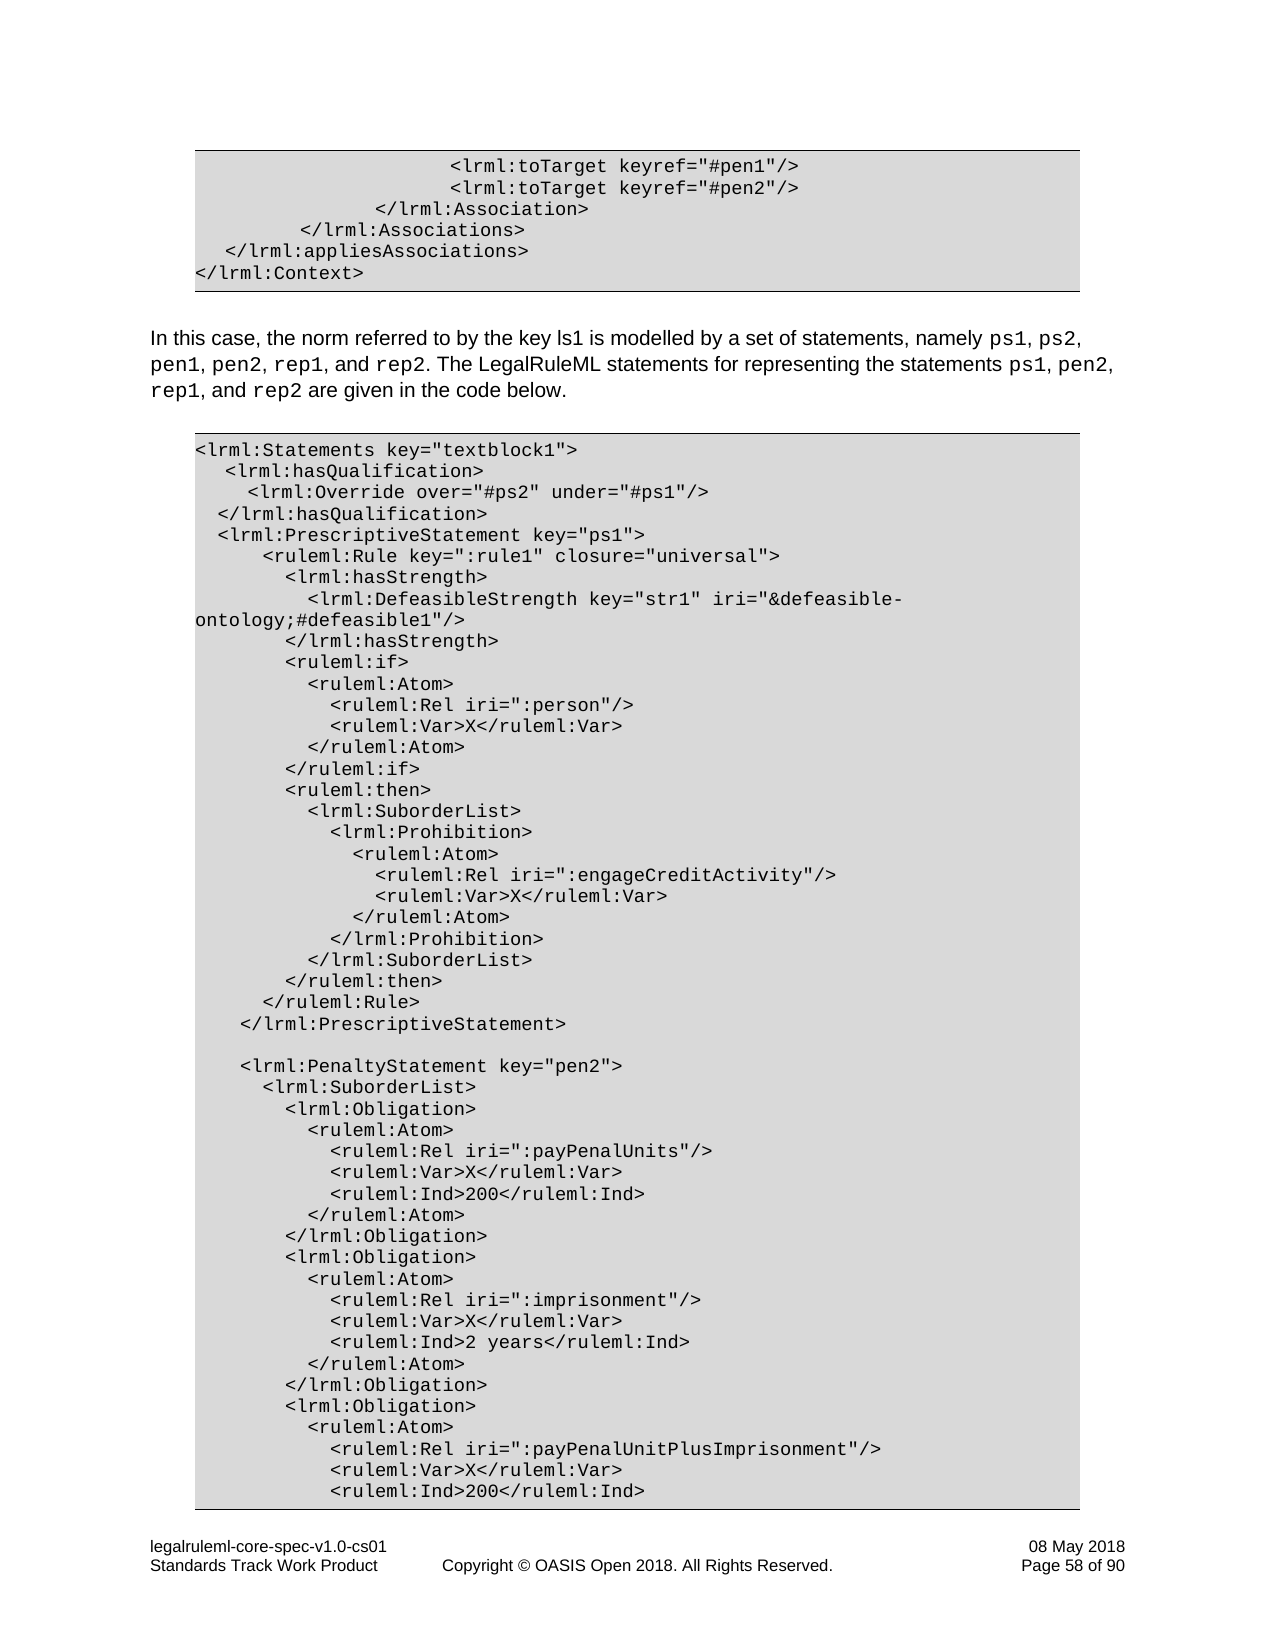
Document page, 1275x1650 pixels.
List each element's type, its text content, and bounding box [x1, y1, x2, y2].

text </ruleml:Atom> [195, 1347, 1080, 1368]
text </ruleml:Atom> [195, 1198, 1080, 1219]
text <lrml:toTarget keyref="#pen1"/> [195, 151, 1080, 171]
text </lrml:hasStrength> [195, 624, 1080, 646]
text <ruleml:then> [195, 773, 1080, 794]
text <ruleml:Atom> [195, 1262, 1080, 1283]
text <lrml:PenaltyStatement key="pen2"> [195, 1049, 1080, 1071]
text <lrml:hasStrength> [195, 561, 1080, 582]
text <lrml:hasQualification> [195, 454, 1080, 476]
text </lrml:Context> [195, 256, 1080, 291]
text <lrml:SuborderList> [195, 794, 1080, 816]
text <lrml:Override over="#ps2" under="#ps1"/> [195, 476, 1080, 497]
text <lrml:Statements key="textblock1"> [195, 434, 1080, 454]
text </lrml:SuborderList> [195, 943, 1080, 964]
text </lrml:Association> [195, 192, 1080, 214]
text </ruleml:Atom> [195, 901, 1080, 922]
text <lrml:Prohibition> [195, 816, 1080, 837]
text <ruleml:if> [195, 646, 1080, 667]
text <ruleml:Rel iri=":payPenalUnits"/> [195, 1134, 1080, 1156]
text <ruleml:Ind>200</ruleml:Ind> [195, 1177, 1080, 1198]
text </lrml:PrescriptiveStatement> [195, 1007, 1080, 1028]
text <lrml:Obligation> [195, 1241, 1080, 1262]
text <ruleml:Var>X</ruleml:Var> [195, 709, 1080, 731]
text <ruleml:Atom> [195, 1113, 1080, 1134]
text <lrml:toTarget keyref="#pen2"/> [195, 171, 1080, 192]
text <lrml:PrescriptiveStatement key="ps1"> [195, 518, 1080, 539]
text <ruleml:Var>X</ruleml:Var> [195, 1304, 1080, 1326]
text <ruleml:Rel iri=":person"/> [195, 688, 1080, 709]
text <ruleml:Rel iri=":imprisonment"/> [195, 1283, 1080, 1304]
text </lrml:Obligation> [195, 1368, 1080, 1389]
text <ruleml:Atom> [195, 1411, 1080, 1432]
text </lrml:Associations> [195, 214, 1080, 235]
text <lrml:SuborderList> [195, 1071, 1080, 1092]
text <lrml:Obligation> [195, 1092, 1080, 1113]
text <ruleml:Rel iri=":engageCreditActivity"/> [195, 858, 1080, 879]
text <ruleml:Atom> [195, 837, 1080, 858]
text <ruleml:Ind>200</ruleml:Ind> [195, 1474, 1080, 1509]
text </ruleml:Rule> [195, 986, 1080, 1007]
text <ruleml:Var>X</ruleml:Var> [195, 879, 1080, 901]
text <lrml:DefeasibleStrength key="str1" iri="&defeasible-ontology;#defeasible1"/> [195, 582, 1080, 624]
text </ruleml:Atom> [195, 731, 1080, 752]
text </lrml:appliesAssociations> [195, 235, 1080, 256]
text </lrml:hasQualification> [195, 497, 1080, 518]
text <ruleml:Atom> [195, 667, 1080, 688]
text <ruleml:Rel iri=":payPenalUnitPlusImprisonment"/> [195, 1432, 1080, 1453]
text In this case, the norm referred to by the key ls1 is modelled by a set of statements, namely ps1, ps2, pen1, pen2, rep1, and rep2. The LegalRuleML statements for representing the statements ps1, pen2, rep1, and rep2 are given in the code below. [150, 326, 1125, 403]
text <ruleml:Var>X</ruleml:Var> [195, 1453, 1080, 1474]
text </lrml:Obligation> [195, 1219, 1080, 1241]
text </lrml:Prohibition> [195, 922, 1080, 943]
text <ruleml:Ind>2 years</ruleml:Ind> [195, 1326, 1080, 1347]
text <ruleml:Rule key=":rule1" closure="universal"> [195, 539, 1080, 561]
text <ruleml:Var>X</ruleml:Var> [195, 1156, 1080, 1177]
text </ruleml:then> [195, 964, 1080, 986]
text <lrml:Obligation> [195, 1389, 1080, 1411]
text </ruleml:if> [195, 752, 1080, 773]
